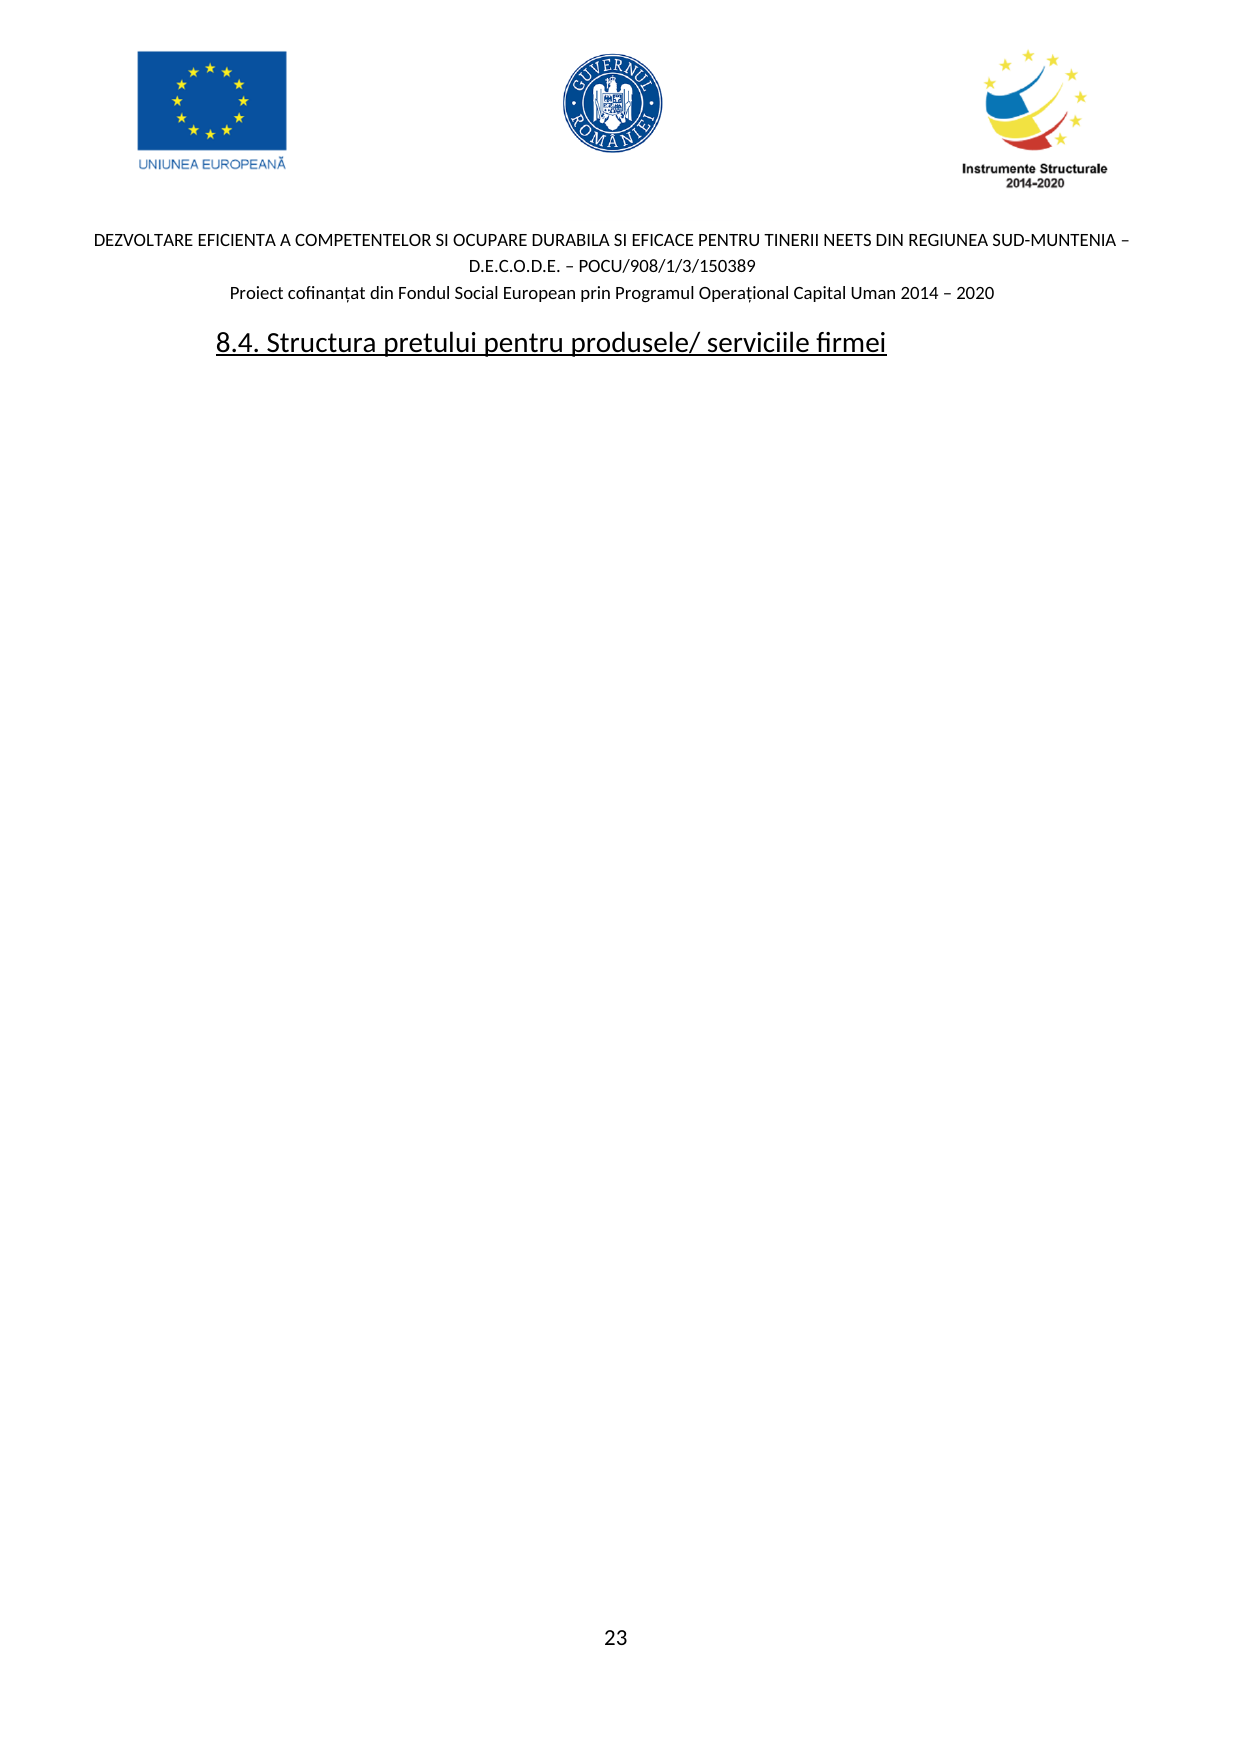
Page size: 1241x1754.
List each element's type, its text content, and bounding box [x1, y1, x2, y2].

text 8.4. Structura pretului pentru produsele/ serviciile firmei [141, 324, 1090, 359]
picture [0, 14, 1232, 221]
